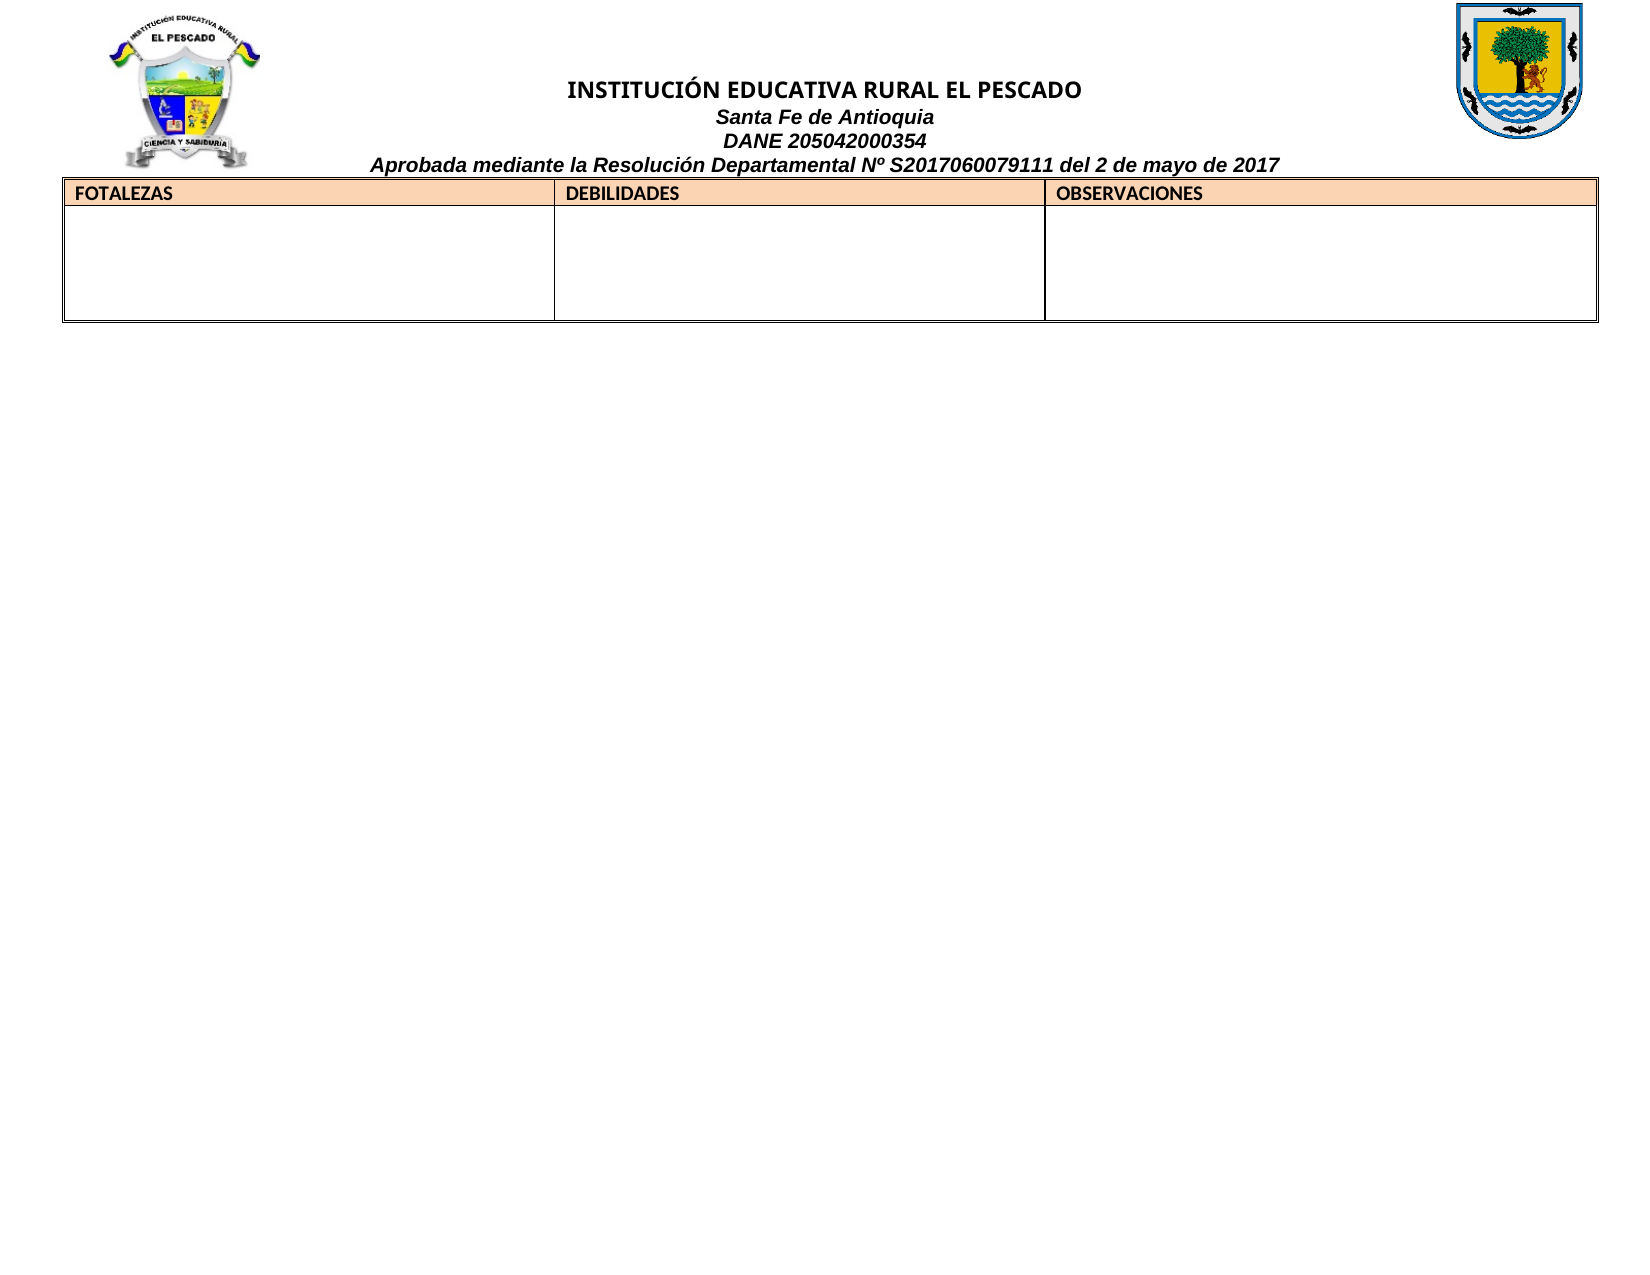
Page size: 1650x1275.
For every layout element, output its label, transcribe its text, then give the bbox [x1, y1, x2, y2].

table_cell [555, 206, 1044, 320]
table_cell [65, 206, 554, 320]
picture [108, 14, 260, 175]
picture [1456, 3, 1583, 139]
table_header OBSERVACIONES [1046, 180, 1596, 205]
table_header DEBILIDADES [555, 180, 1044, 205]
table_header FOTALEZAS [65, 180, 554, 205]
table_cell [1046, 206, 1596, 320]
